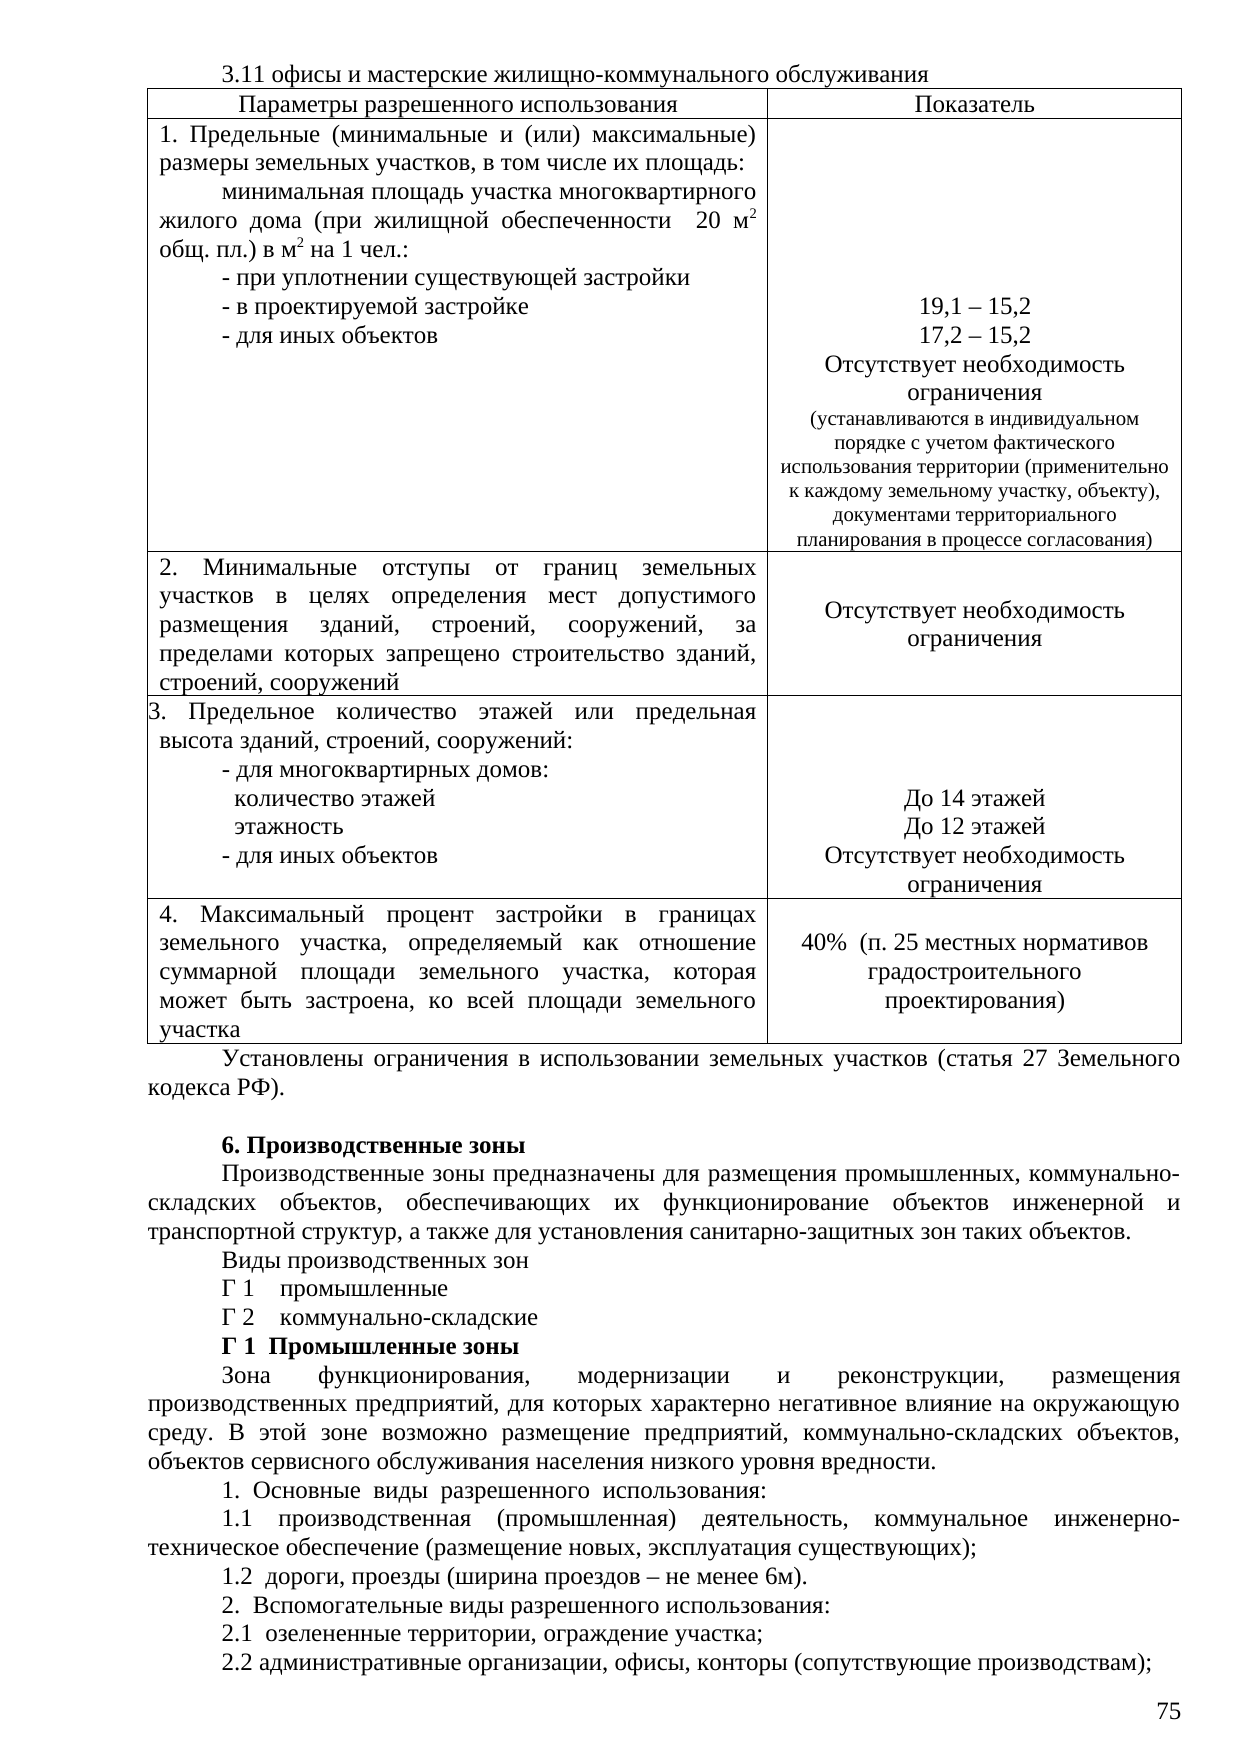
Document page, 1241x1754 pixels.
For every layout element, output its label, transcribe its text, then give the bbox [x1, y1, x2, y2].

table_cell Отсутствует необходимость ограничения [768, 552, 1181, 695]
table_cell 2. Минимальные отступы от границ земельных участков в целях определения мест допустимого размещения зданий, строений, сооружений, за пределами которых запрещено строительство зданий, строений, сооружений [148, 552, 767, 695]
table_header Показатель [768, 89, 1181, 118]
text 1. Основные виды разрешенного использования: [148, 1475, 1181, 1503]
text 1.1 производственная (промышленная) деятельность, коммунальное инженерно-техническое обеспечение (размещение новых, эксплуатация существующих); [148, 1503, 1181, 1561]
table_cell До 14 этажей До 12 этажей Отсутствует необходимость ограничения [768, 696, 1181, 898]
table_cell 3. Предельное количество этажей или предельная высота зданий, строений, сооружений: - для многоквартирных домов: количество этажей этажность - для иных объектов [148, 696, 767, 898]
table_cell 1. Предельные (минимальные и (или) максимальные) размеры земельных участков, в том числе их площадь: минимальная площадь участка многоквартирного жилого дома (при жилищной обеспеченности 20 м2 общ. пл.) в м2 на 1 чел.: - при уплотнении существующей застройки - в проектируемой застройке - для иных объектов [148, 119, 767, 551]
text 2.2 административные организации, офисы, конторы (сопутствующие производствам); [148, 1647, 1181, 1676]
text Производственные зоны предназначены для размещения промышленных, коммунально-складских объектов, обеспечивающих их функционирование объектов инженерной и транспортной структур, а также для установления санитарно-защитных зон таких объектов. [148, 1158, 1181, 1245]
table_header Параметры разрешенного использования [148, 89, 767, 118]
text 2. Вспомогательные виды разрешенного использования: [148, 1590, 1181, 1618]
text Г 1 промышленные [148, 1273, 1181, 1302]
text Виды производственных зон [148, 1245, 1181, 1273]
text 1.2 дороги, проезды (ширина проездов – не менее 6м). [148, 1561, 1181, 1590]
table_cell 19,1 – 15,2 17,2 – 15,2 Отсутствует необходимость ограничения (устанавливаются в индивидуальном порядке с учетом фактического использования территории (применительно к каждому земельному участку, объекту), документами территориального планирования в процессе согласования) [768, 119, 1181, 551]
text Г 1 Промышленные зоны [148, 1331, 1181, 1360]
text 6. Производственные зоны [148, 1130, 1181, 1158]
text 2.1 озелененные территории, ограждение участка; [148, 1618, 1181, 1647]
text Установлены ограничения в использовании земельных участков (статья 27 Земельного кодекса РФ). [148, 1044, 1181, 1101]
text 3.11 офисы и мастерские жилищно-коммунального обслуживания [148, 59, 1181, 88]
text Зона функционирования, модернизации и реконструкции, размещения производственных предприятий, для которых характерно негативное влияние на окружающую среду. В этой зоне возможно размещение предприятий, коммунально-складских объектов, объектов сервисного обслуживания населения низкого уровня вредности. [148, 1360, 1181, 1475]
table_cell 4. Максимальный процент застройки в границах земельного участка, определяемый как отношение суммарной площади земельного участка, которая может быть застроена, ко всей площади земельного участка [148, 899, 767, 1042]
text Г 2 коммунально-складские [148, 1302, 1181, 1331]
table_cell 40% (п. 25 местных нормативов градостроительного проектирования) [768, 899, 1181, 1042]
